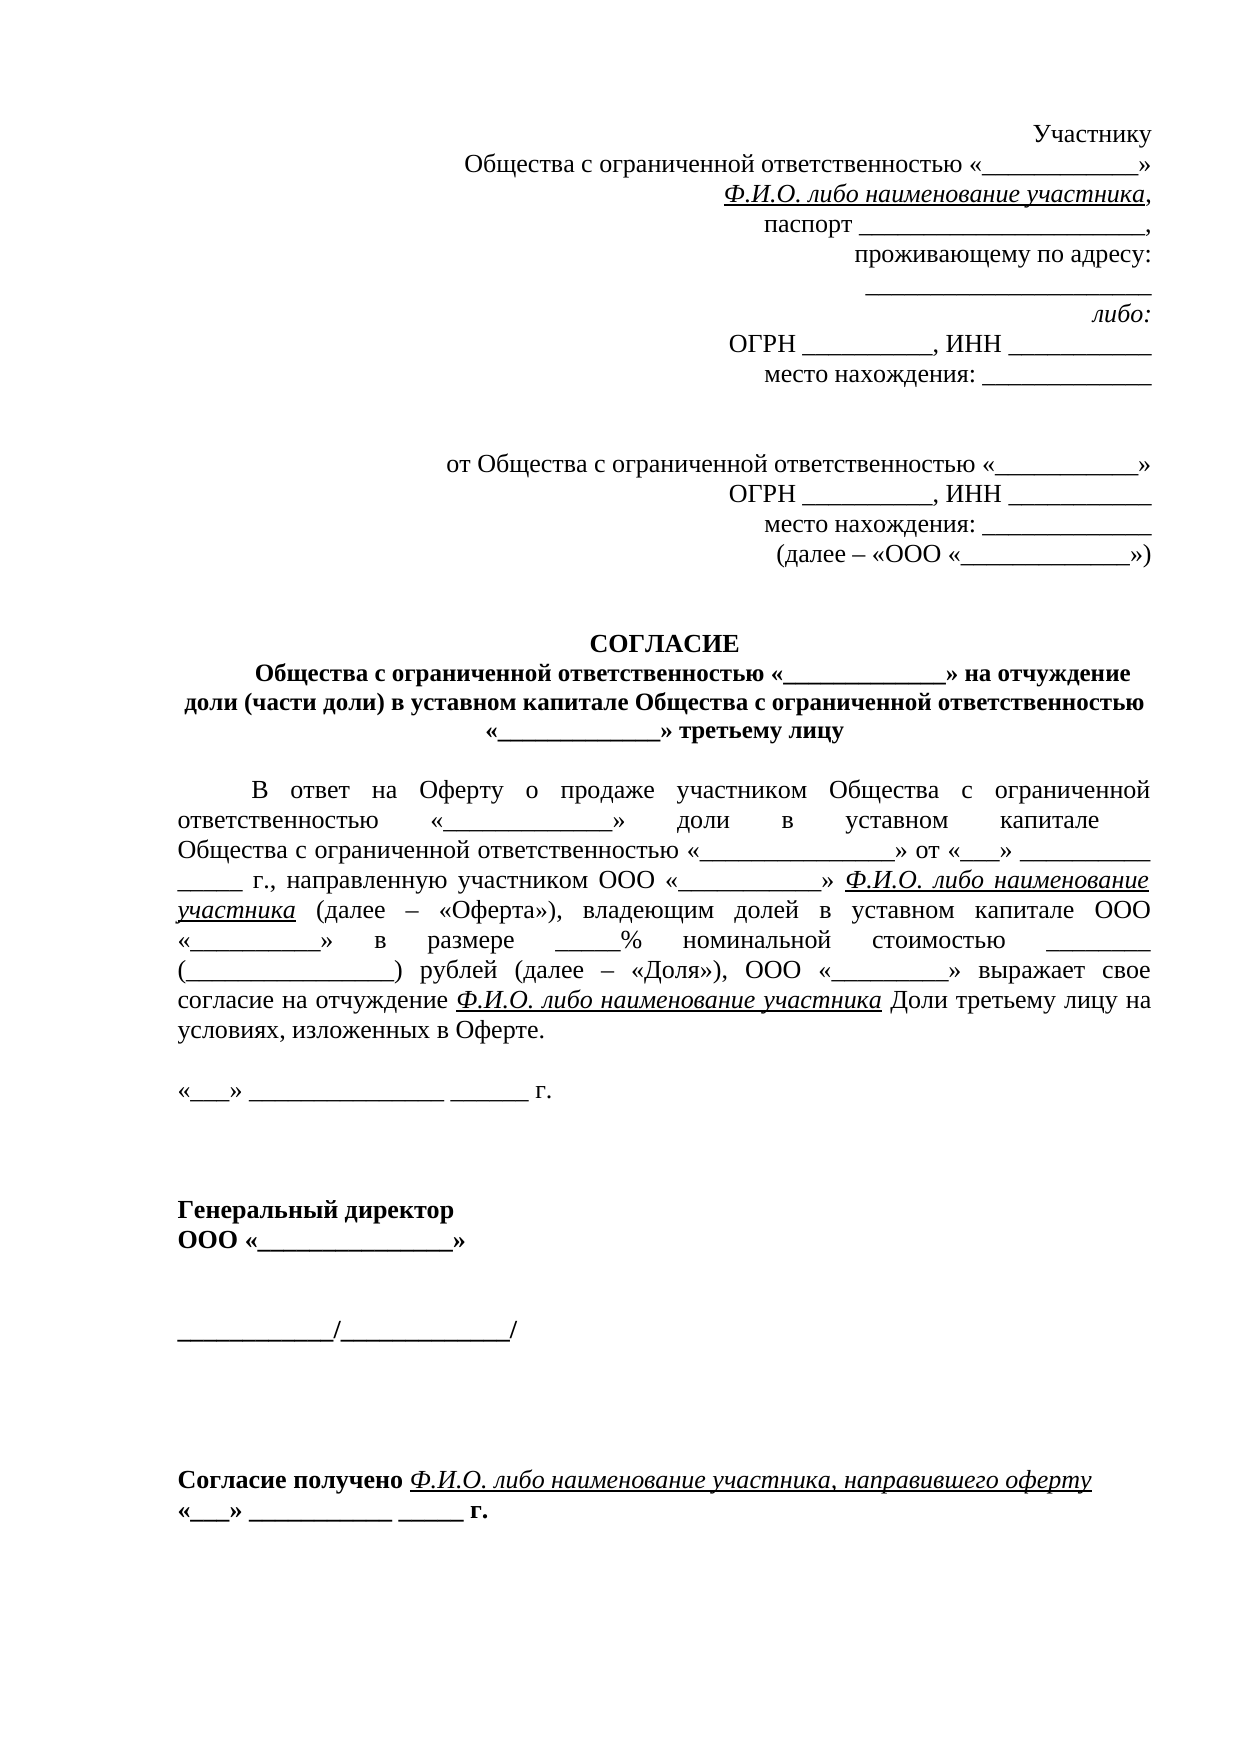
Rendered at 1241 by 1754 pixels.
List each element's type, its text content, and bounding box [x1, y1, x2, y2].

text В ответ на Оферту о продаже участником Общества с ограниченной ответственностью «_____________» доли в уставном капитале Общества с ограниченной ответственностью «_______________» от «___» __________ _____ г., направленную участником ООО «___________» Ф.И.О. либо наименование участника (далее – «Оферта»), владеющим долей в уставном капитале ООО «__________» в размере _____% номинальной стоимостью ________ (________________) рублей (далее – «Доля»), ООО «_________» выражает свое согласие на отчуждение Ф.И.О. либо наименование участника Доли третьему лицу на условиях, изложенных в Оферте. [177, 774, 1152, 1044]
text Генеральный директор [177, 1194, 1152, 1224]
text ______________________ [177, 268, 1152, 298]
text Общества с ограниченной ответственностью «_____________» на отчуждение доли (части доли) в уставном капитале Общества с ограниченной ответственностью «_____________» третьему лицу [177, 658, 1152, 744]
text паспорт ______________________, [177, 208, 1152, 238]
text «___» _______________ ______ г. [177, 1074, 1152, 1104]
text ОГРН __________, ИНН ___________ [177, 328, 1152, 358]
text место нахождения: _____________ [177, 358, 1152, 388]
text либо: [177, 298, 1152, 328]
text Ф.И.О. либо наименование участника, [177, 178, 1152, 208]
text Согласие получено Ф.И.О. либо наименование участника, направившего оферту [177, 1464, 1152, 1494]
text ____________/_____________/ [177, 1314, 1152, 1344]
text СОГЛАСИЕ [177, 628, 1152, 658]
text от Общества с ограниченной ответственностью «___________» [177, 448, 1152, 478]
text Участнику [177, 118, 1152, 148]
text Общества с ограниченной ответственностью «____________» [177, 148, 1152, 178]
text (далее – «ООО «_____________») [177, 538, 1152, 568]
text «___» ___________ _____ г. [177, 1494, 1152, 1524]
text проживающему по адресу: [177, 238, 1152, 268]
text ООО «_______________» [177, 1224, 1152, 1254]
text место нахождения: _____________ [177, 508, 1152, 538]
text ОГРН __________, ИНН ___________ [177, 478, 1152, 508]
